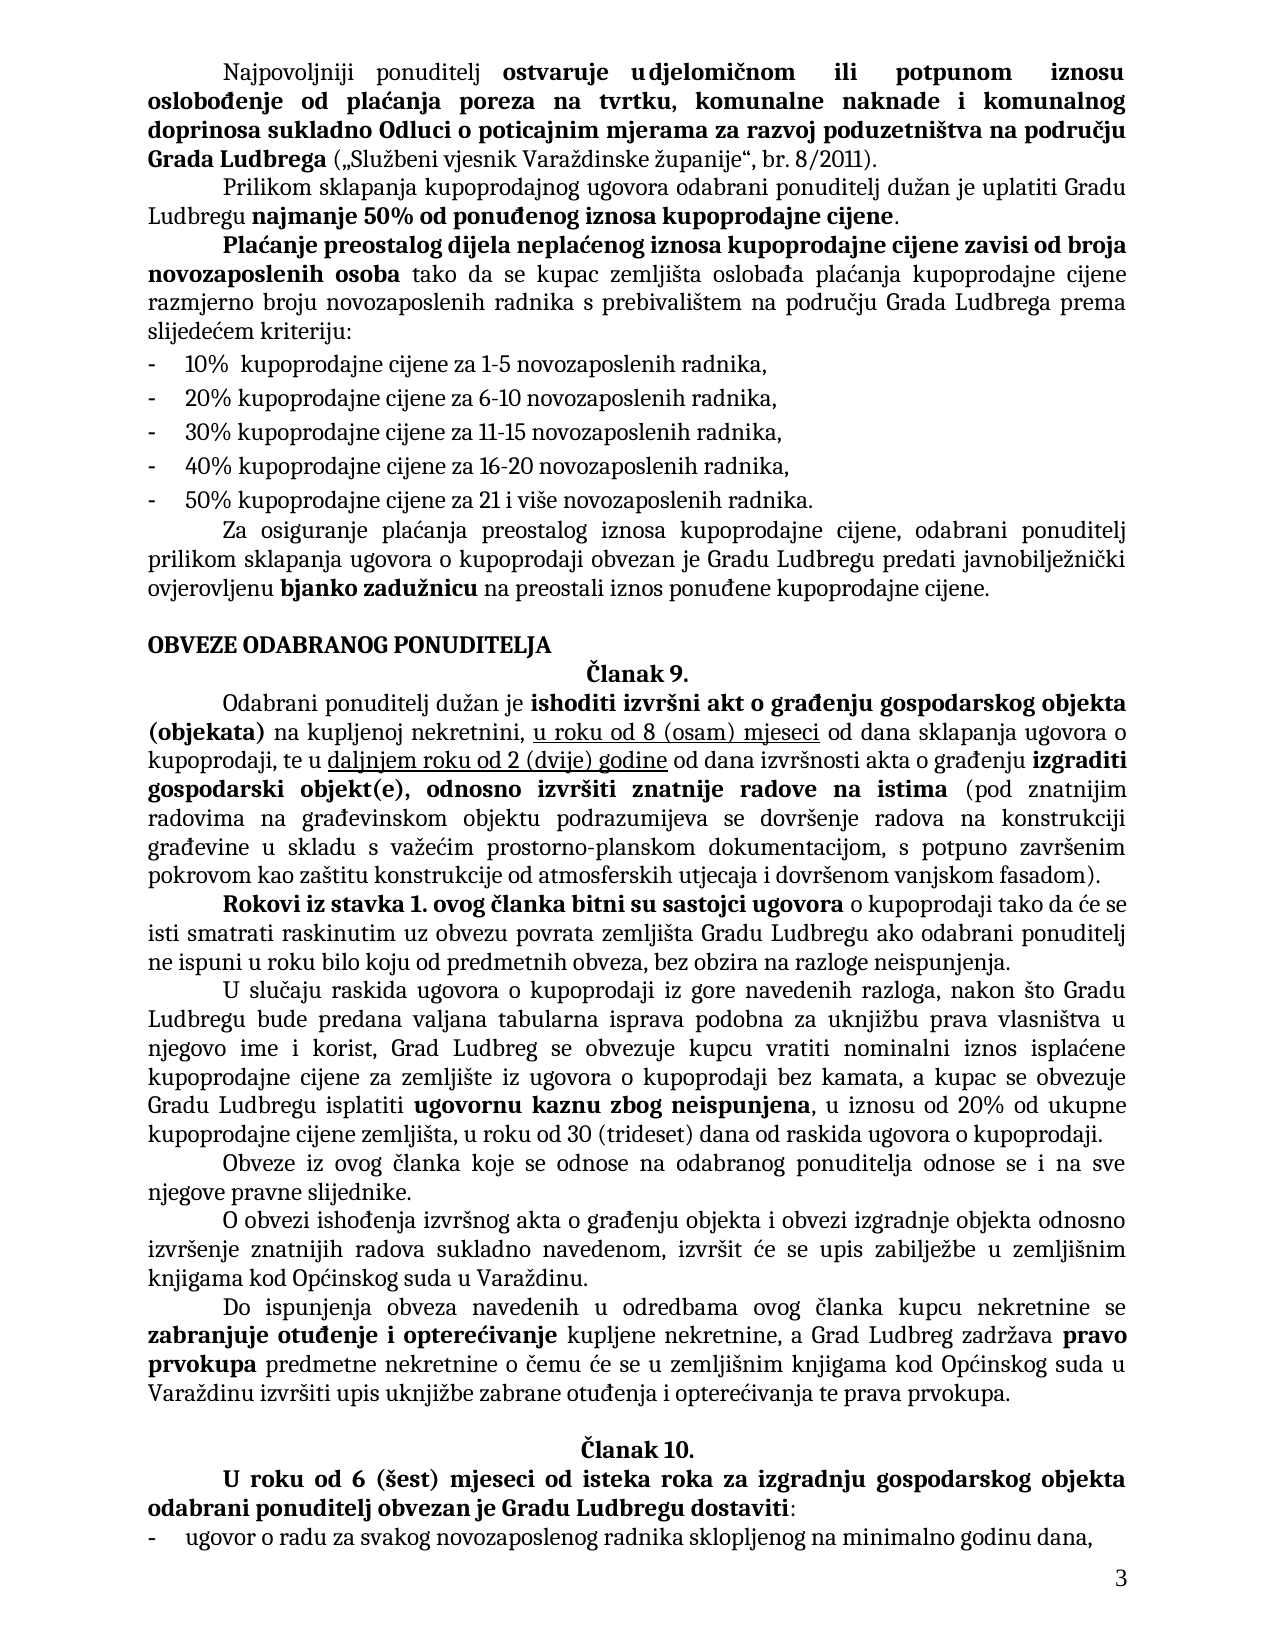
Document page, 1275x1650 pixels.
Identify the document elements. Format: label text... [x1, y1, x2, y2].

list 20% kupoprodajne cijene za 6-10 novozaposlenih radnika, [148, 380, 1127, 414]
list Do ispunjenja obveza navedenih u odredbama ovog članka kupcu nekretnine se zabranjuje otuđenje i opterećivanje kupljene nekretnine, a Grad Ludbreg zadržava pravo prvokupa predmetne nekretnine o čemu će se u zemljišnim knjigama kod Općinskog suda u Varaždinu izvršiti upis uknjižbe zabrane otuđenja i opterećivanja te prava prvokupa. [148, 1292, 1127, 1407]
list Članak 10. [148, 1436, 1127, 1465]
list Obveze iz ovog članka koje se odnose na odabranog ponuditelja odnose se i na sve njegove pravne slijednike. [148, 1149, 1127, 1206]
list 50% kupoprodajne cijene za 21 i više novozaposlenih radnika. [148, 482, 1127, 516]
list 30% kupoprodajne cijene za 11-15 novozaposlenih radnika, [148, 414, 1127, 448]
text U roku od 6 (šest) mjeseci od isteka roka za izgradnju gospodarskog objekta odabrani ponuditelj obvezan je Gradu Ludbregu dostaviti: [148, 1465, 1127, 1522]
text Članak 9. [148, 660, 1127, 689]
text Prilikom sklapanja kupoprodajnog ugovora odabrani ponuditelj dužan je uplatiti Gradu Ludbregu najmanje 50% od ponuđenog iznosa kupoprodajne cijene. [148, 173, 1127, 231]
list Rokovi iz stavka 1. ovog članka bitni su sastojci ugovora o kupoprodaji tako da će se isti smatrati raskinutim uz obvezu povrata zemljišta Gradu Ludbregu ako odabrani ponuditelj ne ispuni u roku bilo koju od predmetnih obveza, bez obzira na razloge neispunjenja. [148, 890, 1127, 976]
text Za osiguranje plaćanja preostalog iznosa kupoprodajne cijene, odabrani ponuditelj prilikom sklapanja ugovora o kupoprodaji obvezan je Gradu Ludbregu predati javnobilježnički ovjerovljenu bjanko zadužnicu na preostali iznos ponuđene kupoprodajne cijene. [148, 516, 1127, 602]
text Najpovoljniji ponuditelj ostvaruje u djelomičnom ili potpunom iznosu oslobođenje od plaćanja poreza na tvrtku, komunalne naknade i komunalnog doprinosa sukladno Odluci o poticajnim mjerama za razvoj poduzetništva na području Grada Ludbrega („Službeni vjesnik Varaždinske županije“, br. 8/2011). [148, 58, 1127, 173]
list O obvezi ishođenja izvršnog akta o građenju objekta i obvezi izgradnje objekta odnosno izvršenje znatnijih radova sukladno navedenom, izvršit će se upis zabilježbe u zemljišnim knjigama kod Općinskog suda u Varaždinu. [148, 1206, 1127, 1292]
list Odabrani ponuditelj dužan je ishoditi izvršni akt o građenju gospodarskog objekta (objekata) na kupljenoj nekretnini, u roku od 8 (osam) mjeseci od dana sklapanja ugovora o kupoprodaji, te u daljnjem roku od 2 (dvije) godine od dana izvršnosti akta o građenju izgraditi gospodarski objekt(e), odnosno izvršiti znatnije radove na istima (pod znatnijim radovima na građevinskom objektu podrazumijeva se dovršenje radova na konstrukciji građevine u skladu s važećim prostorno-planskom dokumentacijom, s potpuno završenim pokrovom kao zaštitu konstrukcije od atmosferskih utjecaja i dovršenom vanjskom fasadom). [148, 689, 1127, 890]
list 10% kupoprodajne cijene za 1-5 novozaposlenih radnika, [148, 346, 1127, 380]
text Plaćanje preostalog dijela neplaćenog iznosa kupoprodajne cijene zavisi od broja novozaposlenih osoba tako da se kupac zemljišta oslobađa plaćanja kupoprodajne cijene razmjerno broju novozaposlenih radnika s prebivalištem na području Grada Ludbrega prema slijedećem kriteriju: [148, 231, 1127, 346]
text OBVEZE ODABRANOG PONUDITELJA [148, 631, 1127, 660]
list ugovor o radu za svakog novozaposlenog radnika sklopljenog na minimalno godinu dana, [148, 1522, 1127, 1552]
list 40% kupoprodajne cijene za 16-20 novozaposlenih radnika, [148, 448, 1127, 482]
list U slučaju raskida ugovora o kupoprodaji iz gore navedenih razloga, nakon što Gradu Ludbregu bude predana valjana tabularna isprava podobna za uknjižbu prava vlasništva u njegovo ime i korist, Grad Ludbreg se obvezuje kupcu vratiti nominalni iznos isplaćene kupoprodajne cijene za zemljište iz ugovora o kupoprodaji bez kamata, a kupac se obvezuje Gradu Ludbregu isplatiti ugovornu kaznu zbog neispunjena, u iznosu od 20% od ukupne kupoprodajne cijene zemljišta, u roku od 30 (trideset) dana od raskida ugovora o kupoprodaji. [148, 976, 1127, 1149]
